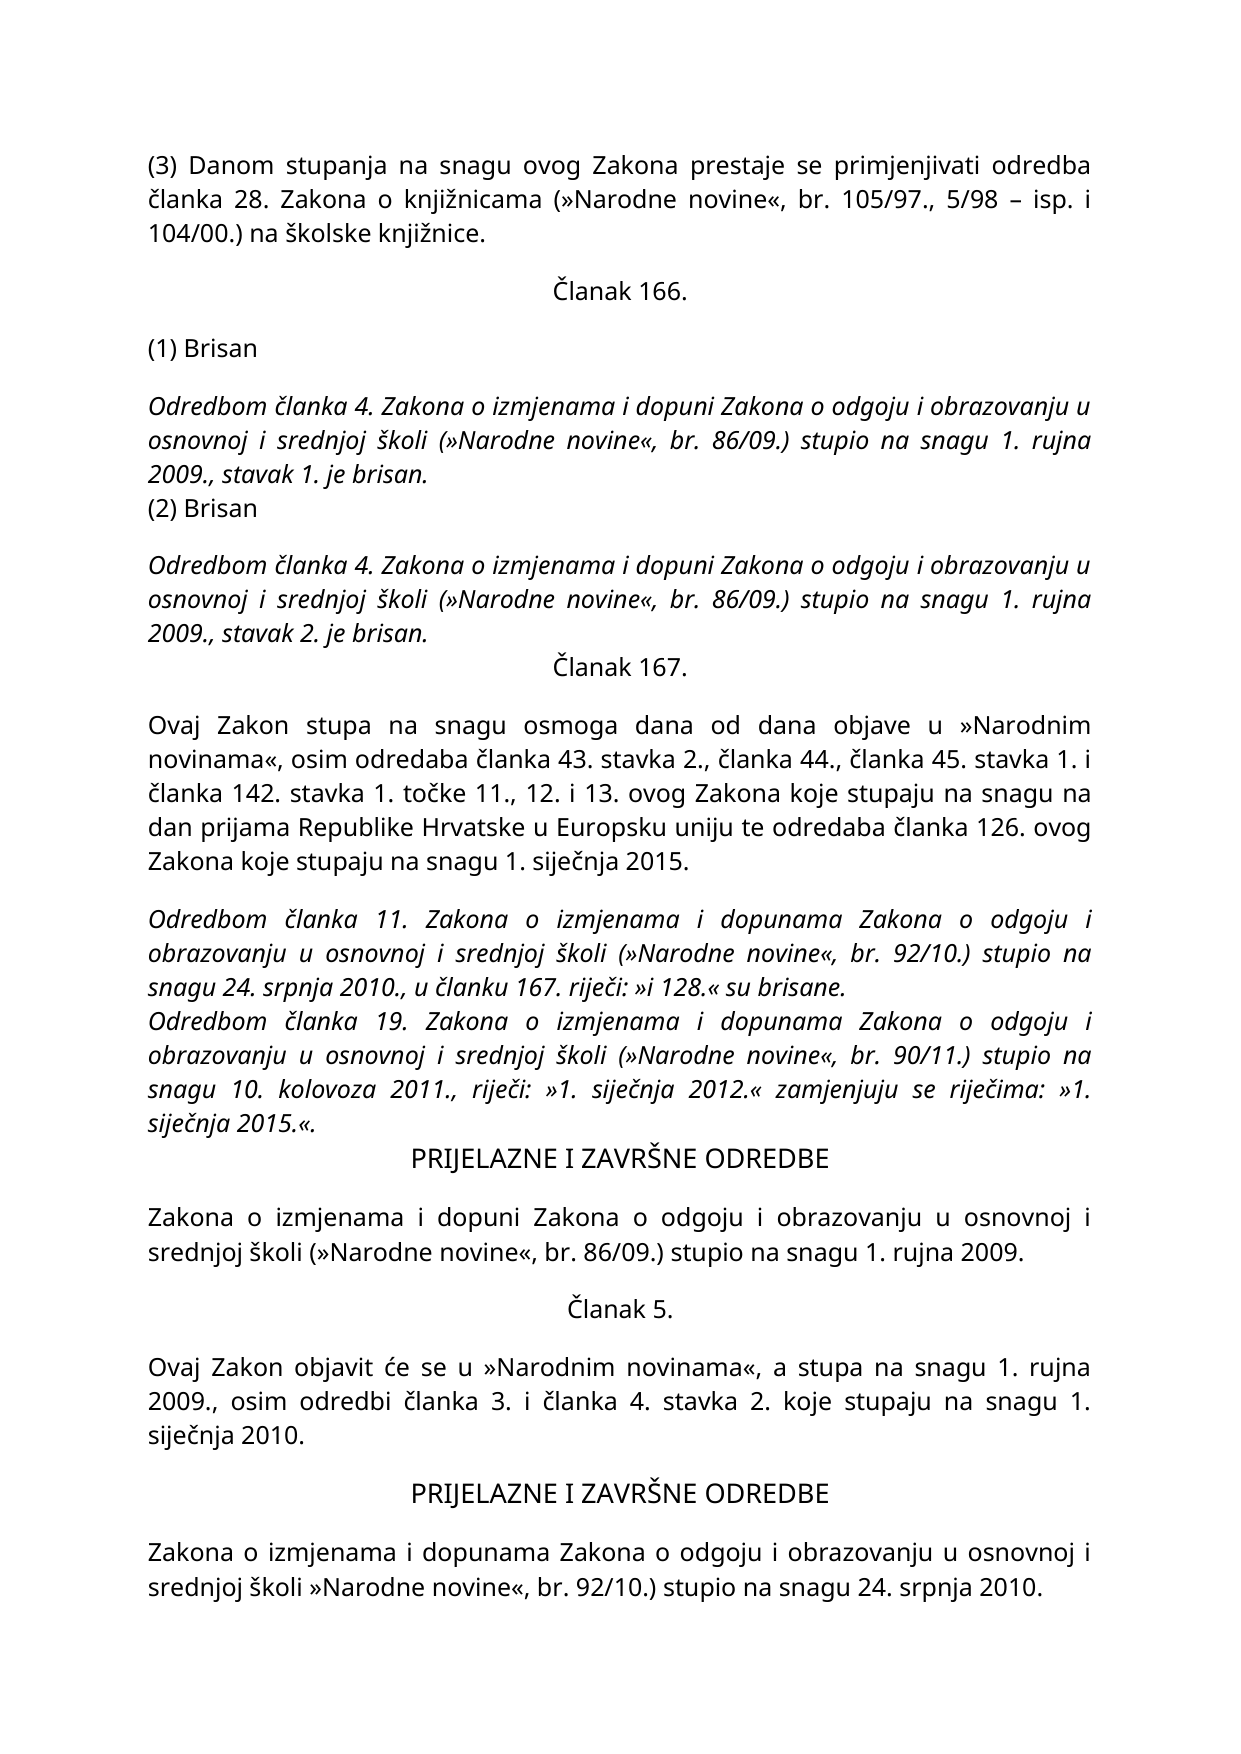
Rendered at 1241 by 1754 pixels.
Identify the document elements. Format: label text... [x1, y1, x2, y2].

text Ovaj Zakon objavit će se u »Narodnim novinama«, a stupa na snagu 1. rujna 2009., osim odredbi članka 3. i članka 4. stavka 2. koje stupaju na snagu 1. siječnja 2010. [148, 1349, 1093, 1451]
text Odredbom članka 19. Zakona o izmjenama i dopunama Zakona o odgoju i obrazovanju u osnovnoj i srednjoj školi (»Narodne novine«, br. 90/11.) stupio na snagu 10. kolovoza 2011., riječi: »1. siječnja 2012.« zamjenjuju se riječima: »1. siječnja 2015.«. [148, 1003, 1093, 1140]
text Zakona o izmjenama i dopuni Zakona o odgoju i obrazovanju u osnovnoj i srednjoj školi (»Narodne novine«, br. 86/09.) stupio na snagu 1. rujna 2009. [148, 1200, 1093, 1268]
text (1) Brisan [148, 331, 1093, 365]
text Ovaj Zakon stupa na snagu osmoga dana od dana objave u »Narodnim novinama«, osim odredaba članka 43. stavka 2., članka 44., članka 45. stavka 1. i članka 142. stavka 1. točke 11., 12. i 13. ovog Zakona koje stupaju na snagu na dan prijama Republike Hrvatske u Europsku uniju te odredaba članka 126. ovog Zakona koje stupaju na snagu 1. siječnja 2015. [148, 708, 1093, 878]
text (2) Brisan [148, 490, 1093, 524]
text Članak 167. [148, 650, 1093, 684]
text PRIJELAZNE I ZAVRŠNE ODREDBE [148, 1140, 1093, 1177]
text Zakona o izmjenama i dopunama Zakona o odgoju i obrazovanju u osnovnoj i srednjoj školi »Narodne novine«, br. 92/10.) stupio na snagu 24. srpnja 2010. [148, 1535, 1093, 1603]
text Članak 5. [148, 1292, 1093, 1326]
text Članak 166. [148, 273, 1093, 307]
text Odredbom članka 11. Zakona o izmjenama i dopunama Zakona o odgoju i obrazovanju u osnovnoj i srednjoj školi (»Narodne novine«, br. 92/10.) stupio na snagu 24. srpnja 2010., u članku 167. riječi: »i 128.« su brisane. [148, 901, 1093, 1003]
text PRIJELAZNE I ZAVRŠNE ODREDBE [148, 1475, 1093, 1512]
text (3) Danom stupanja na snagu ovog Zakona prestaje se primjenjivati odredba članka 28. Zakona o knjižnicama (»Narodne novine«, br. 105/97., 5/98 – isp. i 104/00.) na školske knjižnice. [148, 148, 1093, 250]
text Odredbom članka 4. Zakona o izmjenama i dopuni Zakona o odgoju i obrazovanju u osnovnoj i srednjoj školi (»Narodne novine«, br. 86/09.) stupio na snagu 1. rujna 2009., stavak 2. je brisan. [148, 548, 1093, 650]
text Odredbom članka 4. Zakona o izmjenama i dopuni Zakona o odgoju i obrazovanju u osnovnoj i srednjoj školi (»Narodne novine«, br. 86/09.) stupio na snagu 1. rujna 2009., stavak 1. je brisan. [148, 388, 1093, 490]
